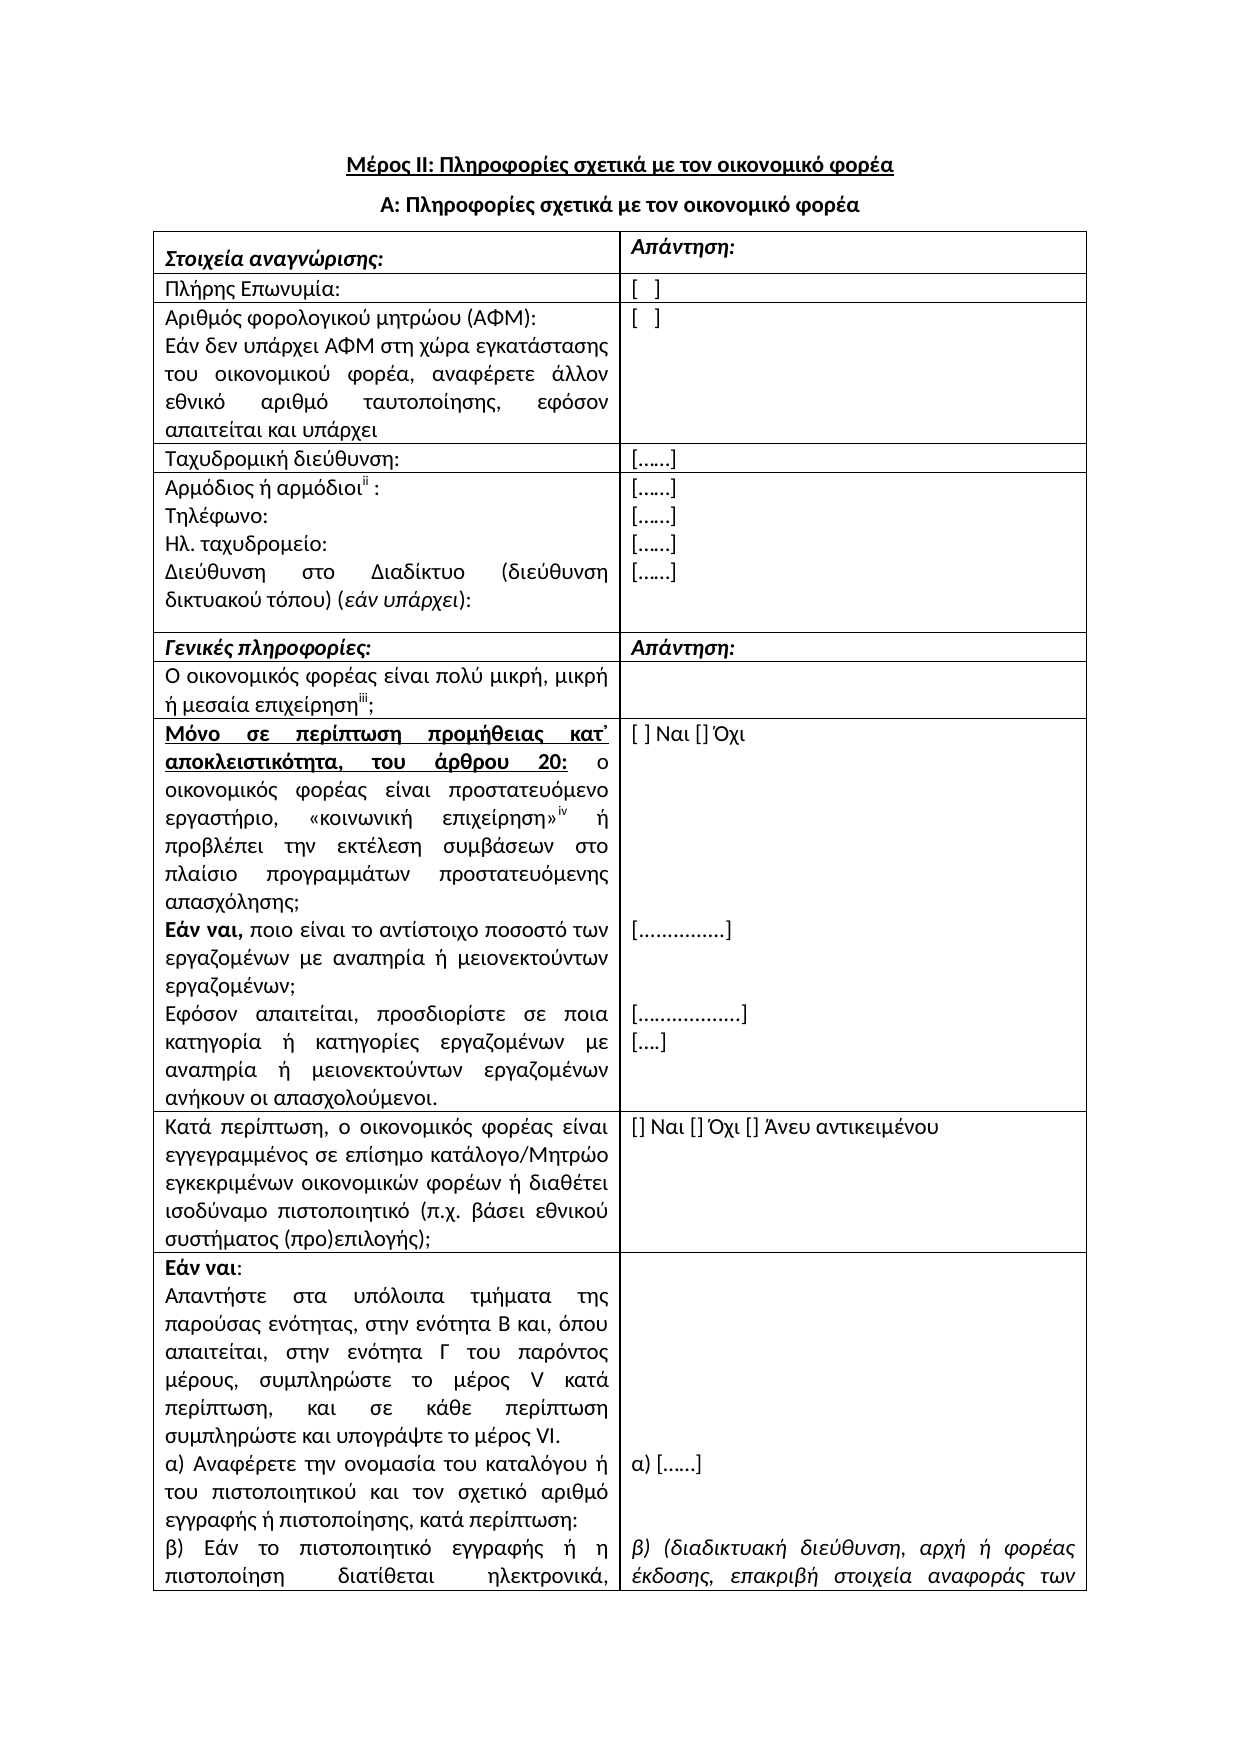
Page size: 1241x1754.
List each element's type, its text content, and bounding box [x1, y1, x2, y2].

table_cell Γενικές πληροφορίες: [154, 633, 619, 661]
table_cell [……] [……] [……] [……] [621, 473, 1086, 632]
text Α: Πληροφορίες σχετικά με τον οικονομικό φορέα [187, 191, 1053, 218]
table_cell [ ] Ναι [] Όχι [...............] […...............] [….] [621, 719, 1086, 1111]
table_cell [621, 662, 1086, 718]
table_cell Ο οικονομικός φορέας είναι πολύ μικρή, μικρή ή μεσαία επιχείρηση; [154, 662, 619, 718]
table_cell [ ] [621, 274, 1086, 302]
table_cell Μόνο σε περίπτωση προμήθειας κατ᾽ αποκλειστικότητα, του άρθρου 20: ο οικονομικός φορέας είναι προστατευόμενο εργαστήριο, «κοινωνική επιχείρηση» ή προβλέπει την εκτέλεση συμβάσεων στο πλαίσιο προγραμμάτων προστατευόμενης απασχόλησης; Εάν ναι, ποιο είναι το αντίστοιχο ποσοστό των εργαζομένων με αναπηρία ή μειονεκτούντων εργαζομένων; Εφόσον απαιτείται, προσδιορίστε σε ποια κατηγορία ή κατηγορίες εργαζομένων με αναπηρία ή μειονεκτούντων εργαζομένων ανήκουν οι απασχολούμενοι. [154, 719, 619, 1111]
table_cell Αρμόδιος ή αρμόδιοι : Τηλέφωνο: Ηλ. ταχυδρομείο: Διεύθυνση στο Διαδίκτυο (διεύθυνση δικτυακού τόπου) (εάν υπάρχει): [154, 473, 619, 632]
table_cell Πλήρης Επωνυμία: [154, 274, 619, 302]
table_cell Ταχυδρομική διεύθυνση: [154, 444, 619, 472]
table_cell Κατά περίπτωση, ο οικονομικός φορέας είναι εγγεγραμμένος σε επίσημο κατάλογο/Μητρώο εγκεκριμένων οικονομικών φορέων ή διαθέτει ισοδύναμο πιστοποιητικό (π.χ. βάσει εθνικού συστήματος (προ)επιλογής); [154, 1112, 619, 1252]
table_cell Αριθμός φορολογικού μητρώου (ΑΦΜ): Εάν δεν υπάρχει ΑΦΜ στη χώρα εγκατάστασης του οικονομικού φορέα, αναφέρετε άλλον εθνικό αριθμό ταυτοποίησης, εφόσον απαιτείται και υπάρχει [154, 303, 619, 443]
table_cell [621, 1253, 1086, 1589]
table_cell [] Ναι [] Όχι [] Άνευ αντικειμένου [621, 1112, 1086, 1252]
text Μέρος II: Πληροφορίες σχετικά με τον οικονομικό φορέα [187, 150, 1053, 178]
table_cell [154, 1253, 619, 1589]
table_header Απάντηση: [621, 232, 1086, 273]
table_cell [ ] [621, 303, 1086, 443]
table_header Στοιχεία αναγνώρισης: [154, 232, 619, 273]
table_cell [……] [621, 444, 1086, 472]
table_cell Απάντηση: [621, 633, 1086, 661]
